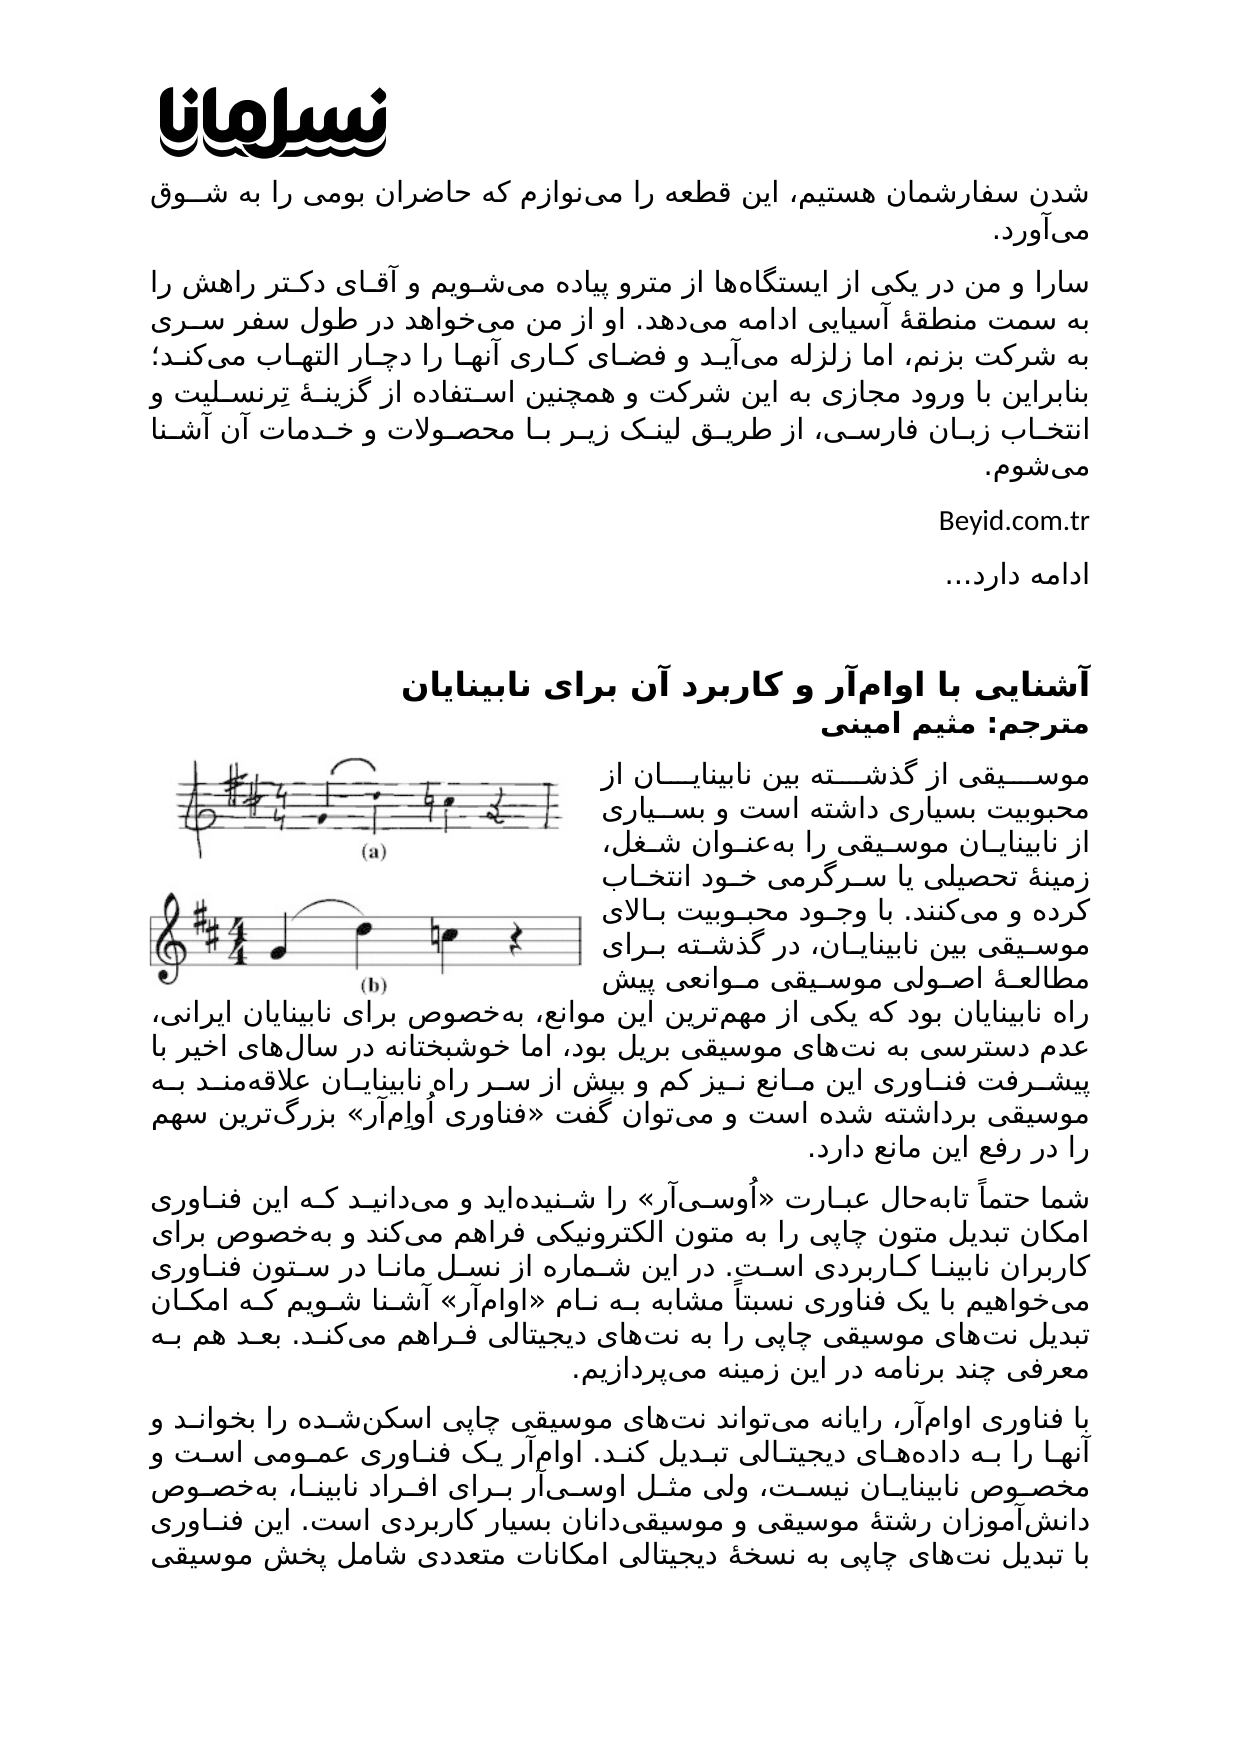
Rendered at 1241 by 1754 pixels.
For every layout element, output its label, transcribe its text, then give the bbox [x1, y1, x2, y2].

picture [149, 757, 583, 995]
text مترجم: مثیم امینی [150, 707, 1090, 741]
picture [150, 75, 398, 170]
text ادامه دارد... [150, 557, 1090, 591]
text سارا و من در یکی از ایستگاه‌ها از مترو پیاده می‌شویم و آقای دکتر راهش را به سمت منطقۀ آسیایی ادامه می‌دهد. او از من می‌خواهد در طول سفر سری به شرکت بزنم، اما زلزله می‌آید و فضای کاری آنها را دچار التهاب می‌کند؛ بنابراین با ورود مجازی به این شرکت و همچنین استفاده از گزینۀ تِرنسلیت و انتخاب زبان فارسی، از طریق لینک زیر با محصولات و خدمات آن آشنا می‌شوم. [150, 265, 1090, 483]
text شما حتماً تابه‌حال عبارت «اُو‌سی‌آر» را شنیده‌اید و می‌دانید که این فناوری امکان تبدیل متون چاپی را به متون الکترونیکی فراهم می‌کند و به‌خصوص برای کاربران نابینا کاربردی است. در این شماره از نسل مانا در ستون فناوری می‌خواهیم با یک فناوری نسبتاً مشابه به نام «او‌ام‌آر» آشنا شویم که امکان تبدیل نت‌های موسیقی چاپی را به نت‌های دیجیتالی فراهم می‌کند. بعد هم به معرفی چند برنامه در این زمینه می‌پردازیم. [150, 1181, 1090, 1385]
text Beyid.com.tr [150, 502, 1090, 538]
subtitle آشنایی با او‌ام‌آر و کاربرد آن برای نابینایان [150, 666, 1090, 704]
